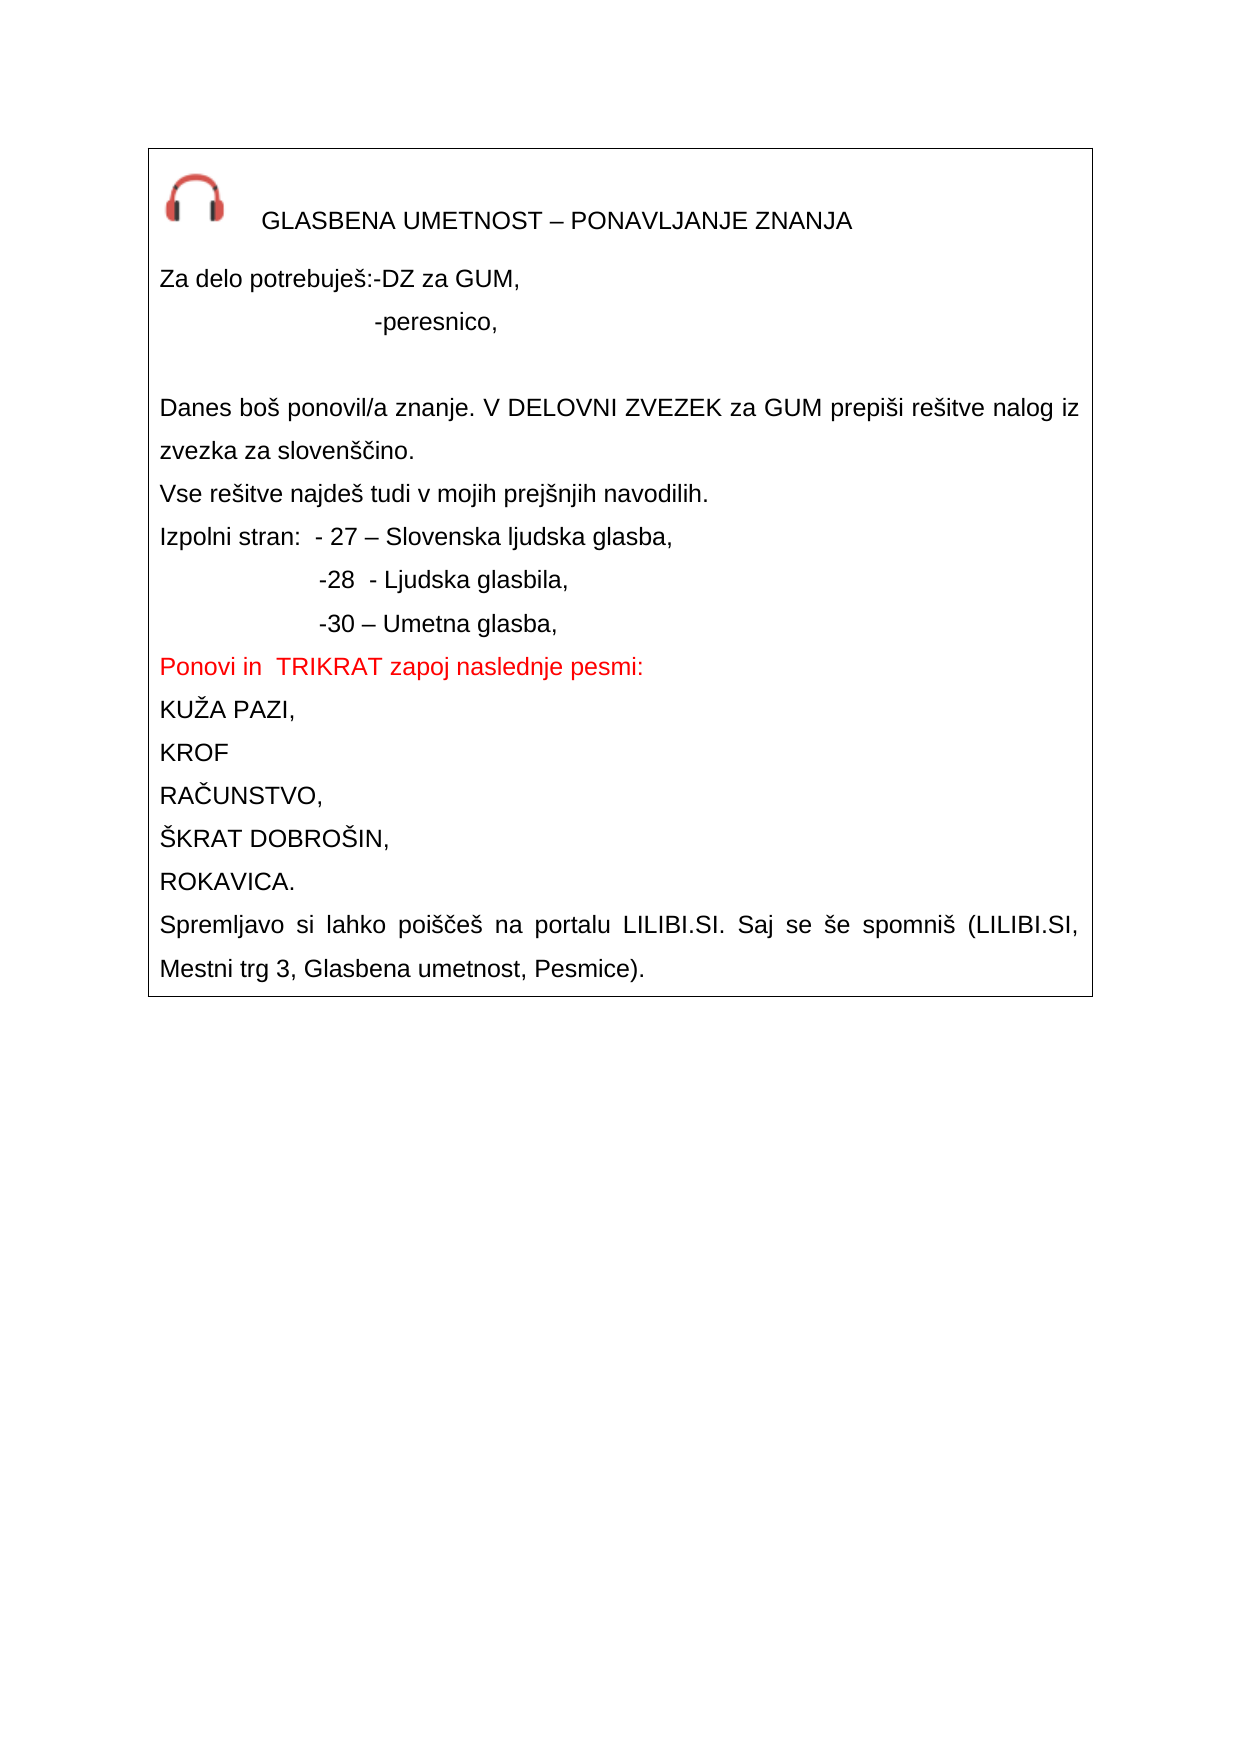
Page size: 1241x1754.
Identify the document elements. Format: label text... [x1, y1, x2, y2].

picture [154, 163, 243, 234]
table_header GLASBENA UMETNOST – PONAVLJANJE ZNANJA Za delo potrebuješ:-DZ za GUM, -peresnico, Danes boš ponovil/a znanje. V DELOVNI ZVEZEK za GUM prepiši rešitve nalog iz zvezka za slovenščino. Vse rešitve najdeš tudi v mojih prejšnjih navodilih. Izpolni stran: - 27 – Slovenska ljudska glasba, -28 - Ljudska glasbila, -30 – Umetna glasba, Ponovi in TRIKRAT zapoj naslednje pesmi: KUŽA PAZI, KROF RAČUNSTVO, ŠKRAT DOBROŠIN, ROKAVICA. Spremljavo si lahko poiščeš na portalu LILIBI.SI. Saj se še spomniš (LILIBI.SI, Mestni trg 3, Glasbena umetnost, Pesmice). [149, 149, 1092, 996]
